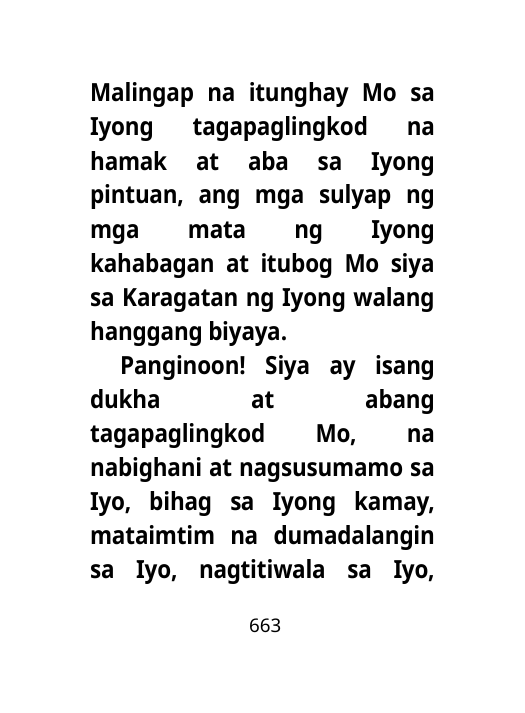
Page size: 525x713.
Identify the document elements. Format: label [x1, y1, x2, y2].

text [90, 75, 435, 347]
text [90, 347, 435, 586]
